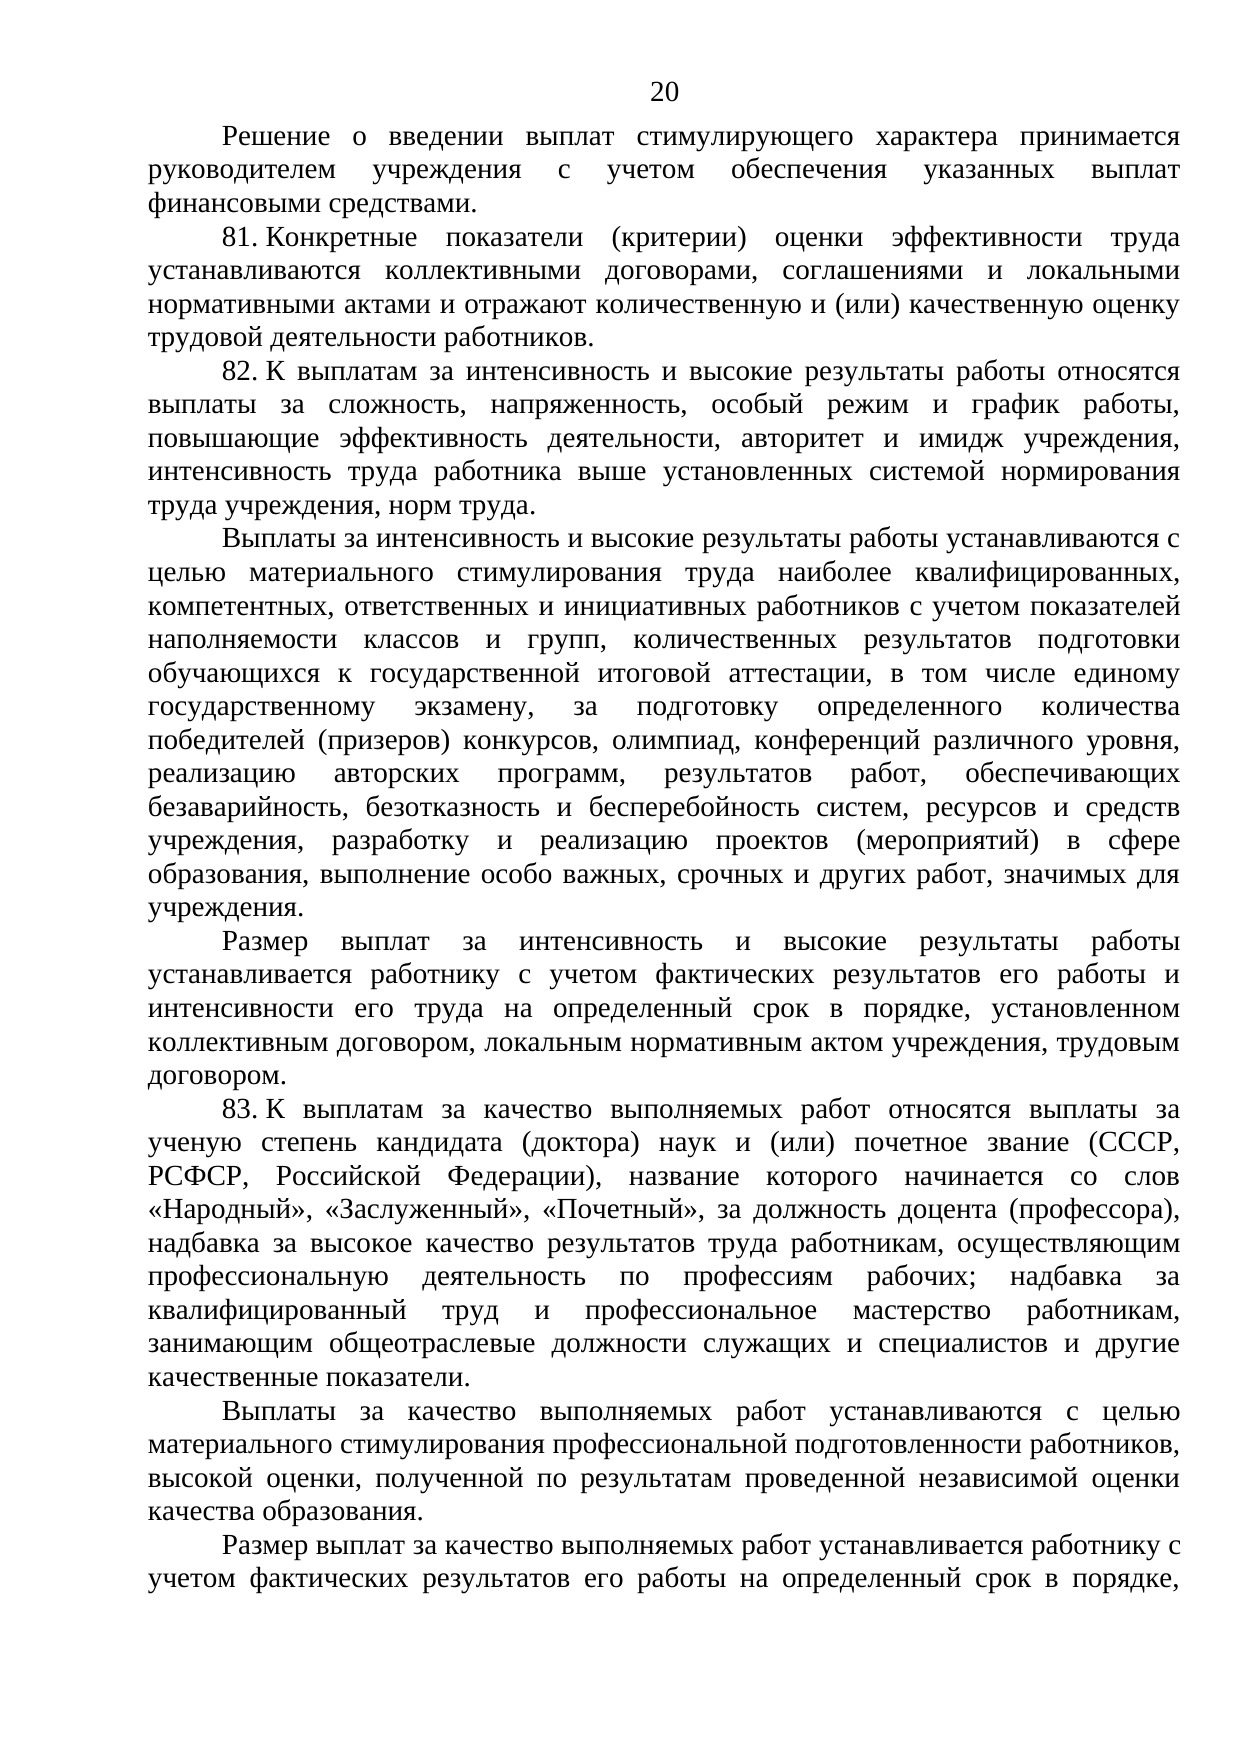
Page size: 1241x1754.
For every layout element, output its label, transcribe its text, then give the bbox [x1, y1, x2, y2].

text 81. Конкретные показатели (критерии) оценки эффективности труда устанавливаются коллективными договорами, соглашениями и локальными нормативными актами и отражают количественную и (или) качественную оценку трудовой деятельности работников. [148, 219, 1181, 353]
text Выплаты за качество выполняемых работ устанавливаются с целью материального стимулирования профессиональной подготовленности работников, высокой оценки, полученной по результатам проведенной независимой оценки качества образования. [148, 1393, 1181, 1527]
text Размер выплат за интенсивность и высокие результаты работы устанавливается работнику с учетом фактических результатов его работы и интенсивности его труда на определенный срок в порядке, установленном коллективным договором, локальным нормативным актом учреждения, трудовым договором. [148, 923, 1181, 1091]
text 82. К выплатам за интенсивность и высокие результаты работы относятся выплаты за сложность, напряженность, особый режим и график работы, повышающие эффективность деятельности, авторитет и имидж учреждения, интенсивность труда работника выше установленных системой нормирования труда учреждения, норм труда. [148, 353, 1181, 521]
text Выплаты за интенсивность и высокие результаты работы устанавливаются с целью материального стимулирования труда наиболее квалифицированных, компетентных, ответственных и инициативных работников с учетом показателей наполняемости классов и групп, количественных результатов подготовки обучающихся к государственной итоговой аттестации, в том числе единому государственному экзамену, за подготовку определенного количества победителей (призеров) конкурсов, олимпиад, конференций различного уровня, реализацию авторских программ, результатов работ, обеспечивающих безаварийность, безотказность и бесперебойность систем, ресурсов и средств учреждения, разработку и реализацию проектов (мероприятий) в сфере образования, выполнение особо важных, срочных и других работ, значимых для учреждения. [148, 521, 1181, 923]
text 83. К выплатам за качество выполняемых работ относятся выплаты за ученую степень кандидата (доктора) наук и (или) почетное звание (СССР, РСФСР, Российской Федерации), название которого начинается со слов «Народный», «Заслуженный», «Почетный», за должность доцента (профессора), надбавка за высокое качество результатов труда работникам, осуществляющим профессиональную деятельность по профессиям рабочих; надбавка за квалифицированный труд и профессиональное мастерство работникам, занимающим общеотраслевые должности служащих и специалистов и другие качественные показатели. [148, 1091, 1181, 1393]
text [148, 1527, 1181, 1594]
text Решение о введении выплат стимулирующего характера принимается руководителем учреждения с учетом обеспечения указанных выплат финансовыми средствами. [148, 118, 1181, 219]
